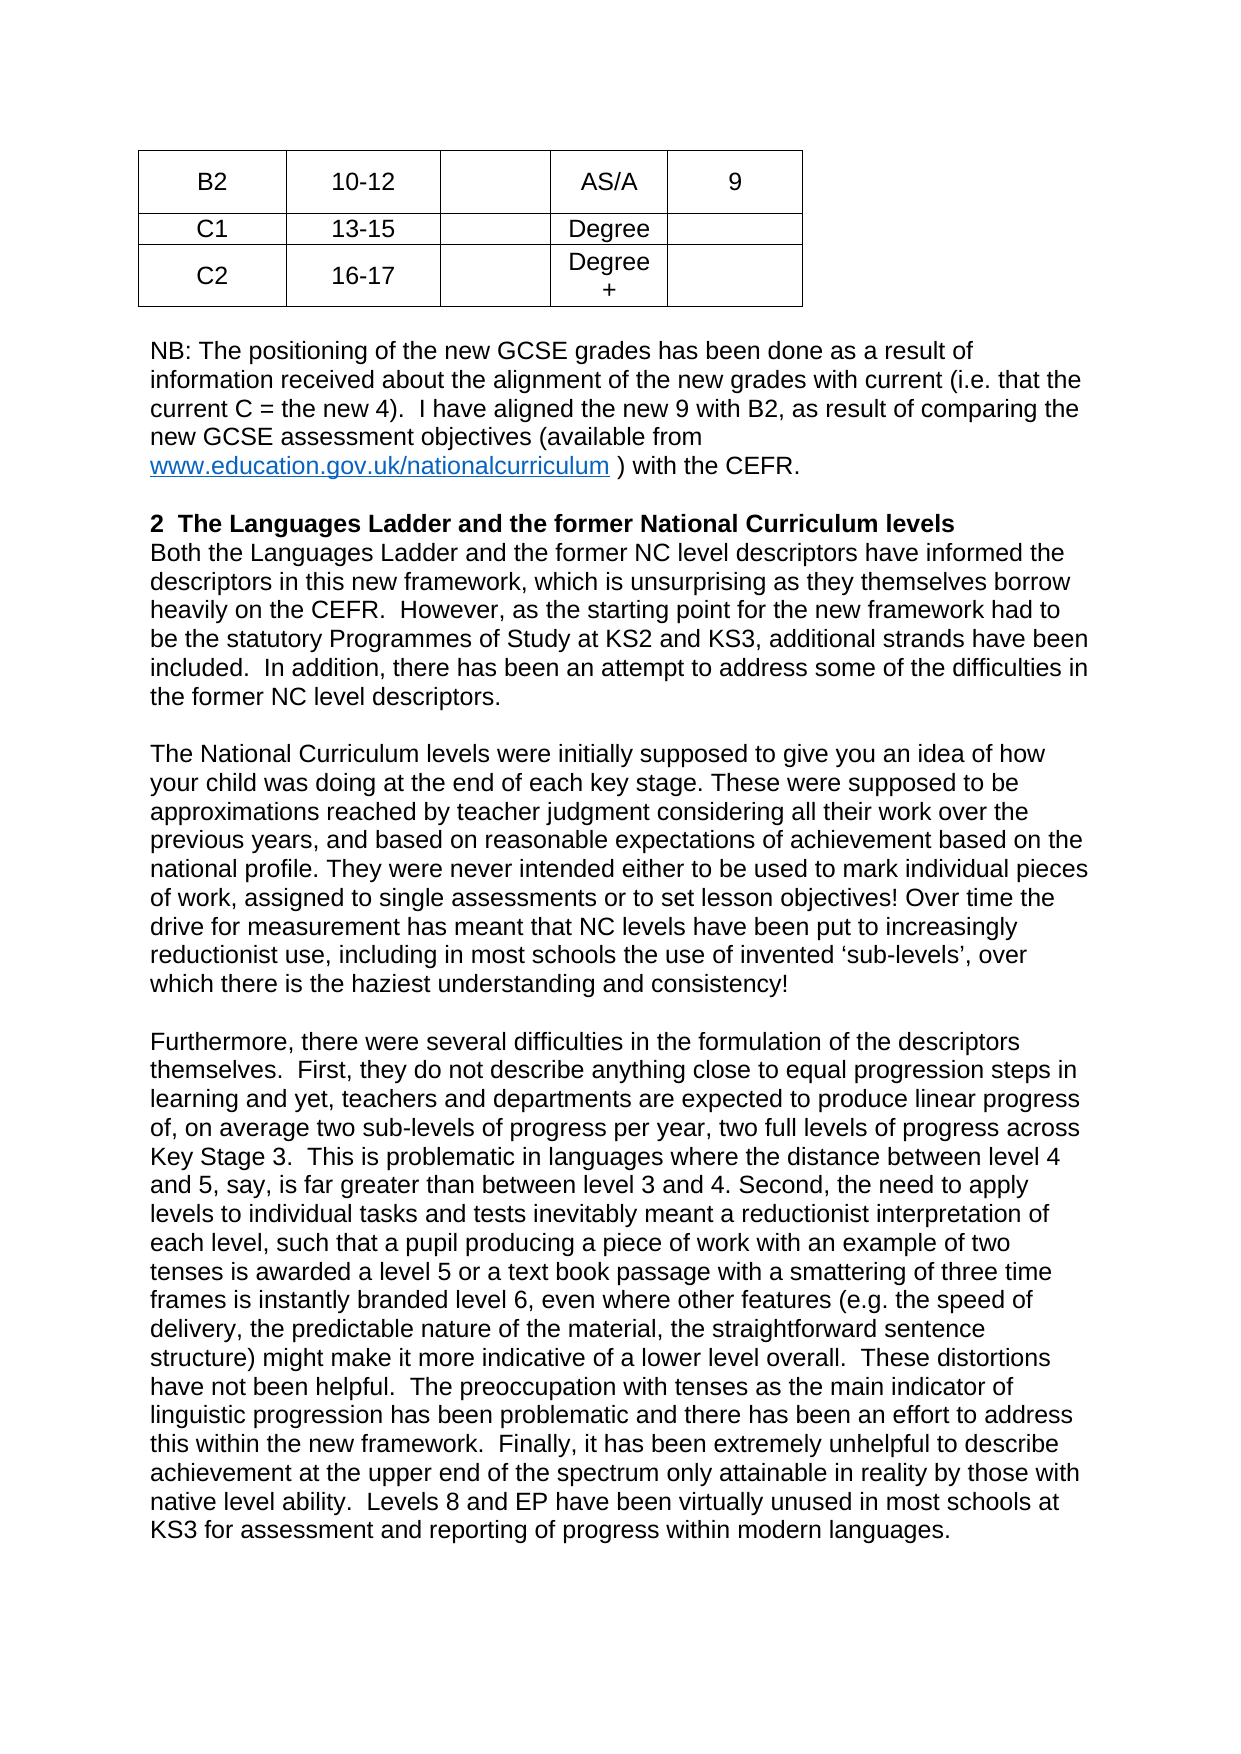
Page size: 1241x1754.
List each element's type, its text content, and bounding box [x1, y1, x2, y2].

table_cell B2 [139, 151, 286, 212]
table_cell [668, 245, 802, 306]
table_cell 9 [668, 151, 802, 212]
table_cell [441, 214, 550, 244]
table_cell 10-12 [287, 151, 440, 212]
table_cell Degree + [551, 245, 667, 306]
table_cell [441, 151, 550, 212]
text NB: The positioning of the new GCSE grades has been done as a result of information received about the alignment of the new grades with current (i.e. that the current C = the new 4). I have aligned the new 9 with B2, as result of comparing the new GCSE assessment objectives (available from www.education.gov.uk/nationalcurriculum ) with the CEFR. [150, 336, 1090, 480]
table_cell [668, 214, 802, 244]
text 2 The Languages Ladder and the former National Curriculum levels Both the Languages Ladder and the former NC level descriptors have informed the descriptors in this new framework, which is unsurprising as they themselves borrow heavily on the CEFR. However, as the starting point for the new framework had to be the statutory Programmes of Study at KS2 and KS3, additional strands have been included. In addition, there has been an attempt to address some of the difficulties in the former NC level descriptors. The National Curriculum levels were initially supposed to give you an idea of how your child was doing at the end of each key stage. These were supposed to be approximations reached by teacher judgment considering all their work over the previous years, and based on reasonable expectations of achievement based on the national profile. They were never intended either to be used to mark individual pieces of work, assigned to single assessments or to set lesson objectives! Over time the drive for measurement has meant that NC levels have been put to increasingly reductionist use, including in most schools the use of invented ‘sub-levels’, over which there is the haziest understanding and consistency! Furthermore, there were several difficulties in the formulation of the descriptors themselves. First, they do not describe anything close to equal progression steps in learning and yet, teachers and departments are expected to produce linear progress of, on average two sub-levels of progress per year, two full levels of progress across Key Stage 3. This is problematic in languages where the distance between level 4 and 5, say, is far greater than between level 3 and 4. Second, the need to apply levels to individual tasks and tests inevitably meant a reductionist interpretation of each level, such that a pupil producing a piece of work with an example of two tenses is awarded a level 5 or a text book passage with a smattering of three time frames is instantly branded level 6, even where other features (e.g. the speed of delivery, the predictable nature of the material, the straightforward sentence structure) might make it more indicative of a lower level overall. These distortions have not been helpful. The preoccupation with tenses as the main indicator of linguistic progression has been problematic and there has been an effort to address this within the new framework. Finally, it has been extremely unhelpful to describe achievement at the upper end of the spectrum only attainable in reality by those with native level ability. Levels 8 and EP have been virtually unused in most schools at KS3 for assessment and reporting of progress within modern languages. [150, 509, 1090, 1544]
table_cell 13-15 [287, 214, 440, 244]
table_cell 16-17 [287, 245, 440, 306]
table_cell AS/A [551, 151, 667, 212]
table_cell C1 [139, 214, 286, 244]
table_cell [441, 245, 550, 306]
table_cell C2 [139, 245, 286, 306]
table_cell Degree [551, 214, 667, 244]
